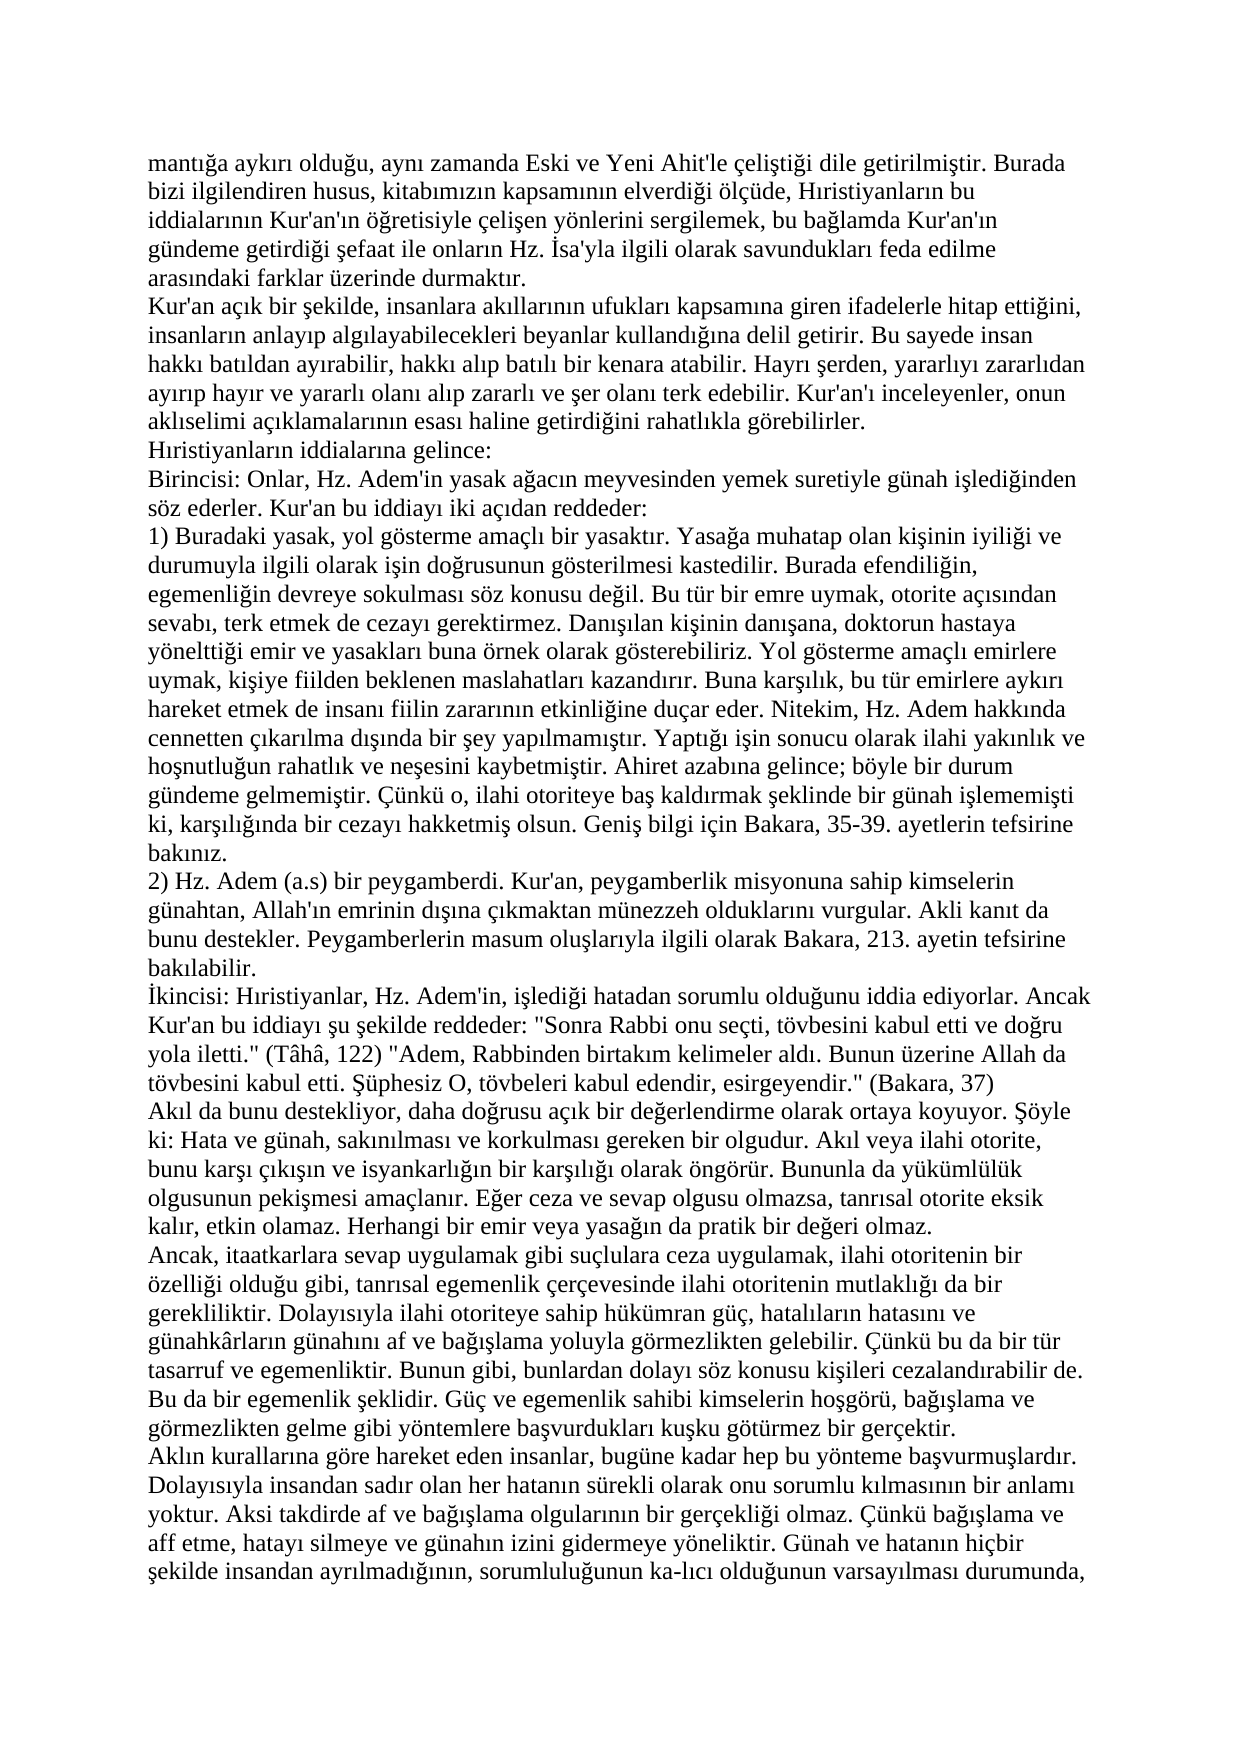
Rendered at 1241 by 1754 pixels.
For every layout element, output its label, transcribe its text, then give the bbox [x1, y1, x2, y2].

text Ancak, itaatkarlara sevap uygulamak gibi suçlulara ceza uygulamak, ilahi otoritenin bir özelliği olduğu gibi, tanrısal egemenlik çerçevesinde ilahi otoritenin mutlaklığı da bir gerekliliktir. Dolayısıyla ilahi otoriteye sahip hükümran güç, hatalıların hatasını ve günahkârların günahını af ve bağışlama yoluyla görmezlikten gelebilir. Çünkü bu da bir tür tasarruf ve egemenliktir. Bunun gibi, bunlardan dolayı söz konusu kişileri cezalandırabilir de. Bu da bir egemenlik şeklidir. Güç ve egemenlik sahibi kimselerin hoşgörü, bağışlama ve görmezlikten gelme gibi yöntemlere başvurdukları kuşku götürmez bir gerçektir. [148, 1240, 1093, 1441]
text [148, 1441, 1093, 1585]
text Birincisi: Onlar, Hz. Adem'in yasak ağacın meyvesinden yemek suretiyle günah işlediğinden söz ederler. Kur'an bu iddiayı iki açıdan reddeder: [148, 464, 1093, 521]
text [148, 148, 1093, 291]
text Kur'an açık bir şekilde, insanlara akıllarının ufukları kapsamına giren ifadelerle hitap ettiğini, insanların anlayıp algılayabilecekleri beyanlar kullandığına delil getirir. Bu sayede insan hakkı batıldan ayırabilir, hakkı alıp batılı bir kenara atabilir. Hayrı şerden, yararlıyı zararlıdan ayırıp hayır ve yararlı olanı alıp zararlı ve şer olanı terk edebilir. Kur'an'ı inceleyenler, onun aklıselimi açıklamalarının esası haline getirdiğini rahatlıkla görebilirler. [148, 291, 1093, 435]
text 2) Hz. Adem (a.s) bir peygamberdi. Kur'an, peygamberlik misyonuna sahip kimselerin günahtan, Allah'ın emrinin dışına çıkmaktan münezzeh olduklarını vurgular. Akli kanıt da bunu destekler. Peygamberlerin masum oluşlarıyla ilgili olarak Bakara, 213. ayetin tefsirine bakılabilir. [148, 866, 1093, 981]
text İkincisi: Hıristiyanlar, Hz. Adem'in, işlediği hatadan sorumlu olduğunu iddia ediyorlar. Ancak Kur'an bu iddiayı şu şekilde reddeder: "Sonra Rabbi onu seçti, tövbesini kabul etti ve doğru yola iletti." (Tâhâ, 122) "Adem, Rabbinden birtakım kelimeler aldı. Bunun üzerine Allah da tövbesini kabul etti. Şüphesiz O, tövbeleri kabul edendir, esirgeyendir." (Bakara, 37) [148, 981, 1093, 1096]
text 1) Buradaki yasak, yol gösterme amaçlı bir yasaktır. Yasağa muhatap olan kişinin iyiliği ve durumuyla ilgili olarak işin doğrusunun gösterilmesi kastedilir. Burada efendiliğin, egemenliğin devreye sokulması söz konusu değil. Bu tür bir emre uymak, otorite açısından sevabı, terk etmek de cezayı gerektirmez. Danışılan kişinin danışana, doktorun hastaya yönelttiği emir ve yasakları buna örnek olarak gösterebiliriz. Yol gösterme amaçlı emirlere uymak, kişiye fiilden beklenen maslahatları kazandırır. Buna karşılık, bu tür emirlere aykırı hareket etmek de insanı fiilin zararının etkinliğine duçar eder. Nitekim, Hz. Adem hakkında cennetten çıkarılma dışında bir şey yapılmamıştır. Yaptığı işin sonucu olarak ilahi yakınlık ve hoşnutluğun rahatlık ve neşesini kaybetmiştir. Ahiret azabına gelince; böyle bir durum gündeme gelmemiştir. Çünkü o, ilahi otoriteye baş kaldırmak şeklinde bir günah işlememişti ki, karşılığında bir cezayı hakketmiş olsun. Geniş bilgi için Bakara, 35-39. ayetlerin tefsirine bakınız. [148, 521, 1093, 866]
text Akıl da bunu destekliyor, daha doğrusu açık bir değerlendirme olarak ortaya koyuyor. Şöyle ki: Hata ve günah, sakınılması ve korkulması gereken bir olgudur. Akıl veya ilahi otorite, bunu karşı çıkışın ve isyankarlığın bir karşılığı olarak öngörür. Bununla da yükümlülük olgusunun pekişmesi amaçlanır. Eğer ceza ve sevap olgusu olmazsa, tanrısal otorite eksik kalır, etkin olamaz. Herhangi bir emir veya yasağın da pratik bir değeri olmaz. [148, 1096, 1093, 1240]
text Hıristiyanların iddialarına gelince: [148, 435, 1093, 464]
